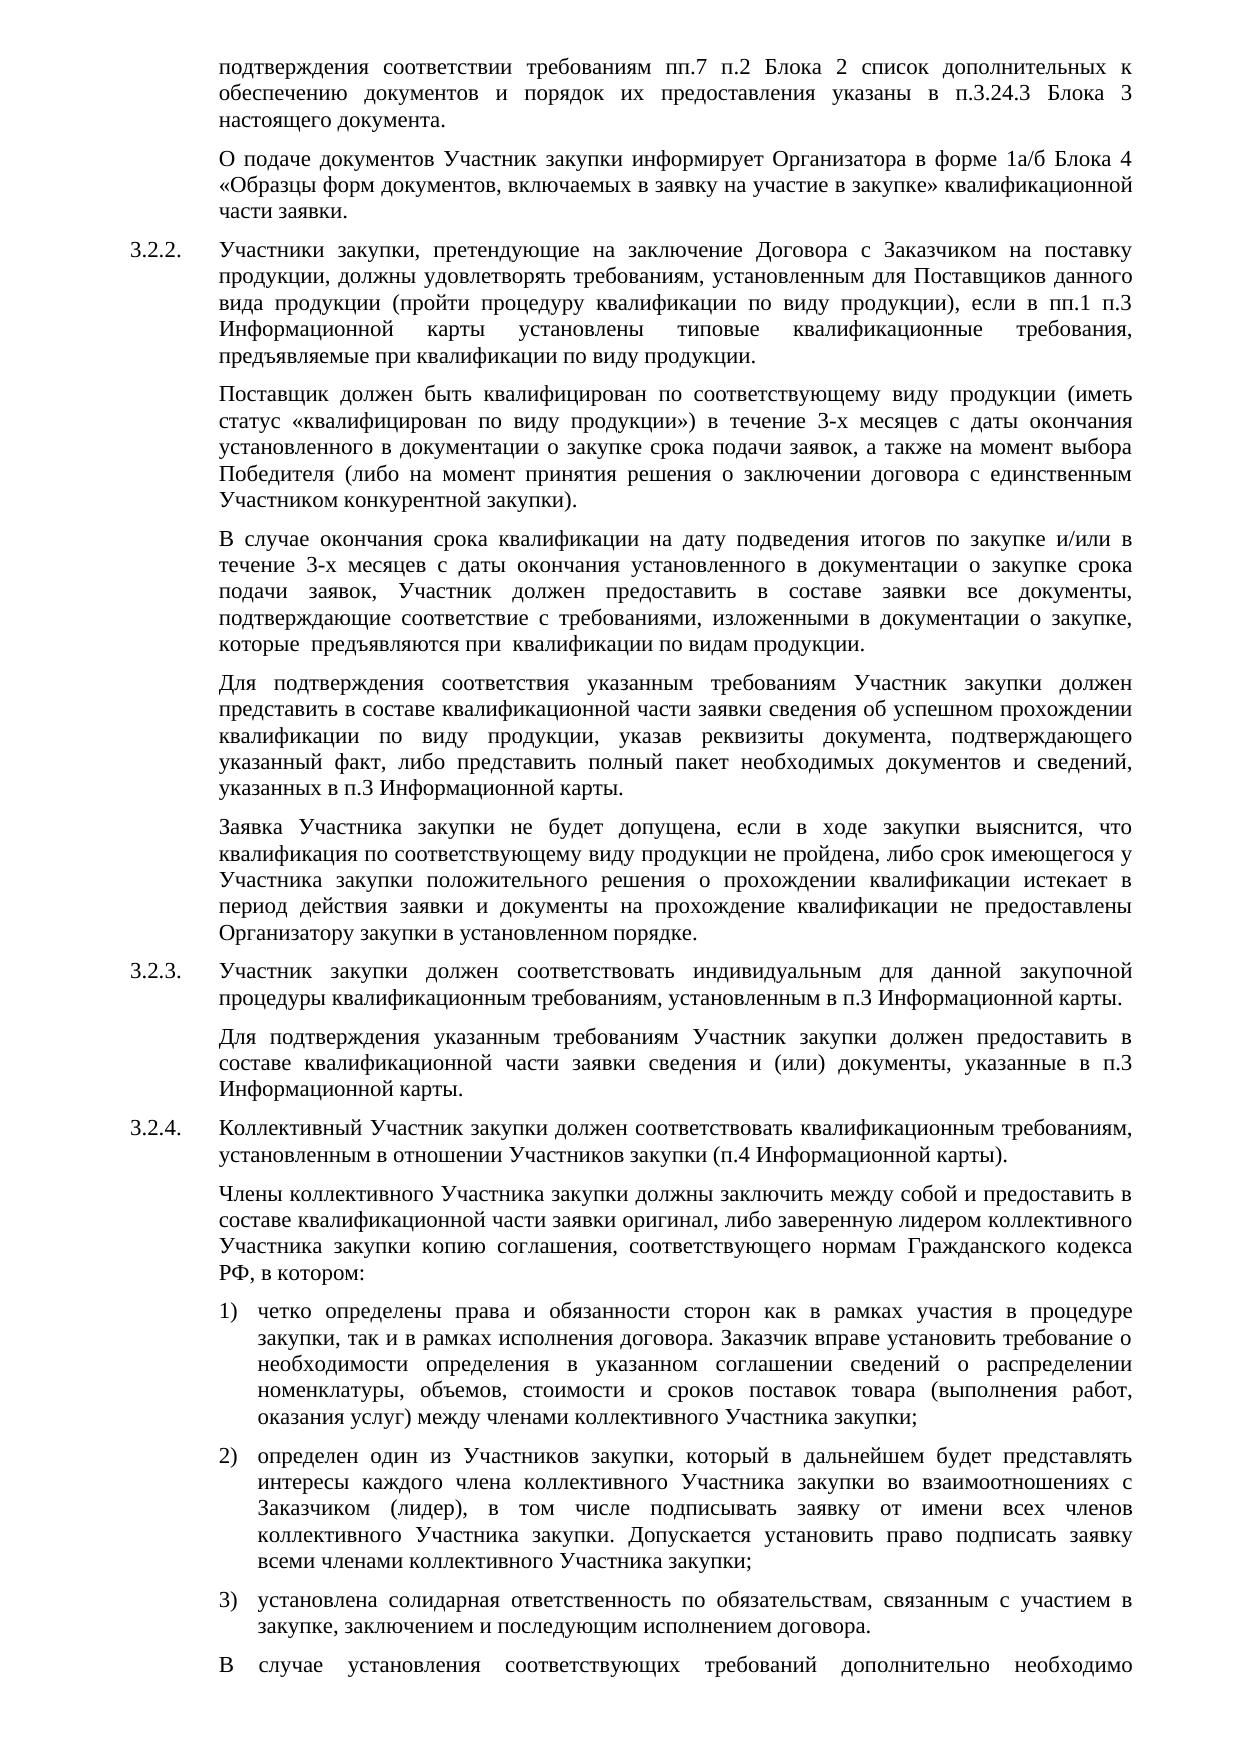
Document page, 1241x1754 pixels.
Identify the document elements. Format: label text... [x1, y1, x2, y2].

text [218, 53, 1134, 132]
list установлена солидарная ответственность по обязательствам, связанным с участием в закупке, заключением и последующим исполнением договора. [218, 1586, 1134, 1639]
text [218, 1651, 1134, 1678]
text Заявка Участника закупки не будет допущена, если в ходе закупки выяснится, что квалификация по соответствующему виду продукции не пройдена, либо срок имеющегося у Участника закупки положительного решения о прохождении квалификации истекает в период действия заявки и документы на прохождение квалификации не предоставлены Организатору закупки в установленном порядке. [218, 813, 1134, 945]
text О подаче документов Участник закупки информирует Организатора в форме 1а/б Блока 4 «Образцы форм документов, включаемых в заявку на участие в закупке» квалификационной части заявки. [218, 145, 1134, 224]
list определен один из Участников закупки, который в дальнейшем будет представлять интересы каждого члена коллективного Участника закупки во взаимоотношениях с Заказчиком (лидер), в том числе подписывать заявку от имени всех членов коллективного Участника закупки. Допускается установить право подписать заявку всеми членами коллективного Участника закупки; [218, 1442, 1134, 1573]
text Участники закупки, претендующие на заключение Договора с Заказчиком на поставку продукции, должны удовлетворять требованиям, установленным для Поставщиков данного вида продукции (пройти процедуру квалификации по виду продукции), если в пп.1 п.3 Информационной карты установлены типовые квалификационные требования, предъявляемые при квалификации по виду продукции. [130, 236, 1134, 368]
text Коллективный Участник закупки должен соответствовать квалификационным требованиям, установленным в отношении Участников закупки (п.4 Информационной карты). [130, 1114, 1134, 1167]
text Для подтверждения соответствия указанным требованиям Участник закупки должен представить в составе квалификационной части заявки сведения об успешном прохождении квалификации по виду продукции, указав реквизиты документа, подтверждающего указанный факт, либо представить полный пакет необходимых документов и сведений, указанных в п.3 Информационной карты. [218, 669, 1134, 801]
text В случае окончания срока квалификации на дату подведения итогов по закупке и/или в течение 3-х месяцев с даты окончания установленного в документации о закупке срока подачи заявок, Участник должен предоставить в составе заявки все документы, подтверждающие соответствие с требованиями, изложенными в документации о закупке, которые предъявляются при квалификации по видам продукции. [218, 525, 1134, 657]
list четко определены права и обязанности сторон как в рамках участия в процедуре закупки, так и в рамках исполнения договора. Заказчик вправе установить требование о необходимости определения в указанном соглашении сведений о распределении номенклатуры, объемов, стоимости и сроков поставок товара (выполнения работ, оказания услуг) между членами коллективного Участника закупки; [218, 1297, 1134, 1429]
text Члены коллективного Участника закупки должны заключить между собой и предоставить в составе квалификационной части заявки оригинал, либо заверенную лидером коллективного Участника закупки копию соглашения, соответствующего нормам Гражданского кодекса РФ, в котором: [218, 1179, 1134, 1285]
text Поставщик должен быть квалифицирован по соответствующему виду продукции (иметь статус «квалифицирован по виду продукции») в течение 3-х месяцев с даты окончания установленного в документации о закупке срока подачи заявок, а также на момент выбора Победителя (либо на момент принятия решения о заключении договора с единственным Участником конкурентной закупки). [218, 381, 1134, 512]
text Для подтверждения указанным требованиям Участник закупки должен предоставить в составе квалификационной части заявки сведения и (или) документы, указанные в п.3 Информационной карты. [218, 1023, 1134, 1102]
text Участник закупки должен соответствовать индивидуальным для данной закупочной процедуры квалификационным требованиям, установленным в п.3 Информационной карты. [130, 958, 1134, 1010]
